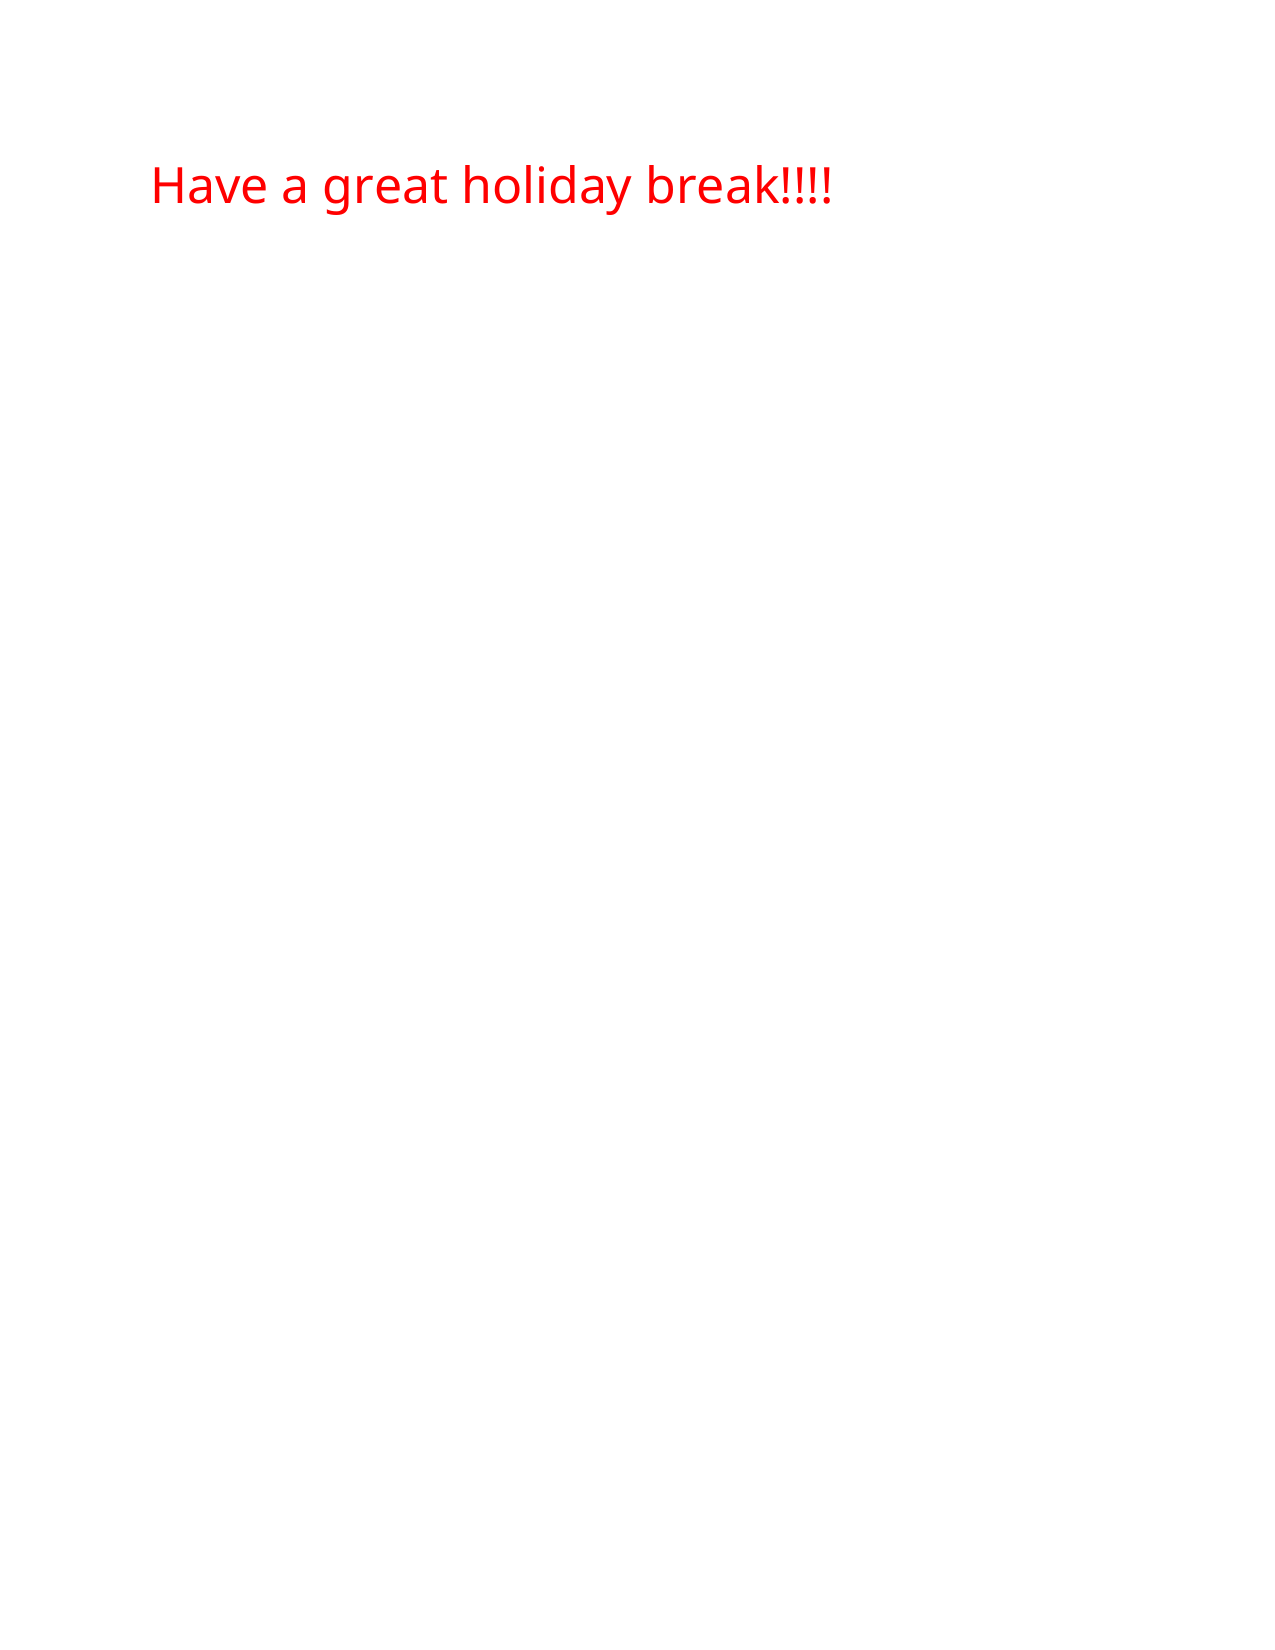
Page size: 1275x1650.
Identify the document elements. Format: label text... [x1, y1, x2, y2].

text Have a great holiday break!!!! [150, 150, 1125, 218]
